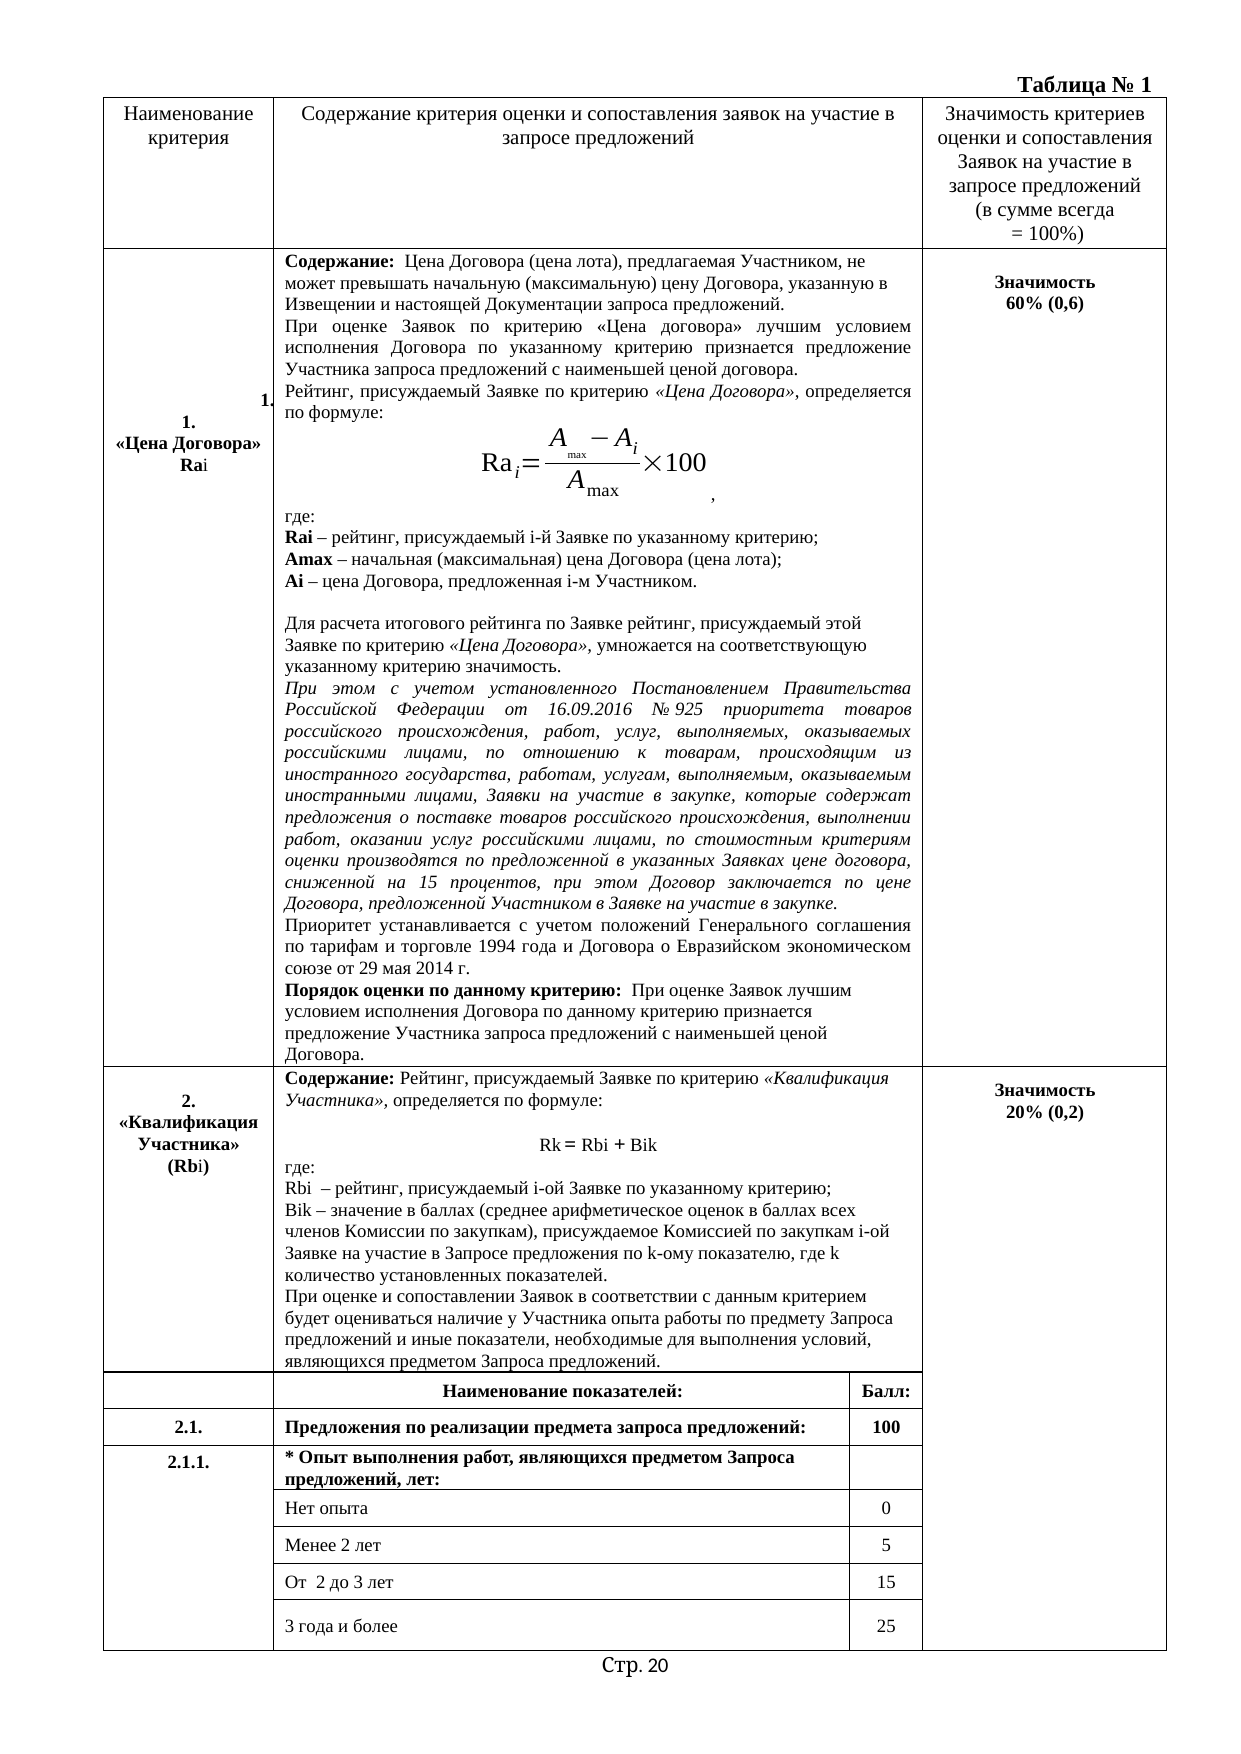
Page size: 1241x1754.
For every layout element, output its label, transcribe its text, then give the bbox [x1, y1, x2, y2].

table_cell 2.1.1. [104, 1446, 273, 1650]
table_cell 3 года и более [274, 1600, 849, 1650]
table_cell [850, 1446, 922, 1489]
table_cell 2. «Квалификация Участника» (Rbi) [104, 1067, 273, 1371]
table_cell 100 [850, 1409, 922, 1445]
table_cell 0 [850, 1490, 922, 1526]
table_header Содержание критерия оценки и сопоставления заявок на участие в запросе предложений [274, 98, 922, 248]
table_cell Содержание: Рейтинг, присуждаемый Заявке по критерию «Квалификация Участника», определяется по формуле: Rk = Rbi + Bik где: Rbi – рейтинг, присуждаемый i-ой Заявке по указанному критерию; Bik – значение в баллах (среднее арифметическое оценок в баллах всех членов Комиссии по закупкам), присуждаемое Комиссией по закупкам i-ой Заявке на участие в Запросе предложения по k-ому показателю, где k количество установленных показателей. При оценке и сопоставлении Заявок в соответствии с данным критерием будет оцениваться наличие у Участника опыта работы по предмету Запроса предложений и иные показатели, необходимые для выполнения условий, являющихся предметом Запроса предложений. [274, 1067, 922, 1371]
table_cell Наименование показателей: [274, 1373, 849, 1408]
table_cell Балл: [850, 1373, 922, 1408]
text Таблица № 1 [118, 71, 1152, 97]
table_header Значимость критериев оценки и сопоставления Заявок на участие в запросе предложений (в сумме всегда = 100%) [923, 98, 1166, 248]
table_cell Менее 2 лет [274, 1527, 849, 1563]
table_cell Значимость 20% (0,2) [923, 1067, 1166, 1650]
table_header Наименование критерия [104, 98, 273, 248]
table_cell Цена договора 1. «Цена Договора» Rai [104, 249, 273, 1066]
table_cell 15 [850, 1564, 922, 1599]
table_cell 25 [850, 1600, 922, 1650]
table_cell * Опыт выполнения работ, являющихся предметом Запроса предложений, лет: [274, 1446, 849, 1489]
table_cell Значимость 60% (0,6) [923, 249, 1166, 1066]
table_cell 5 [850, 1527, 922, 1563]
table_cell Содержание: Цена Договора (цена лота), предлагаемая Участником, не может превышать начальную (максимальную) цену Договора, указанную в Извещении и настоящей Документации запроса предложений. При оценке Заявок по критерию «Цена договора» лучшим условием исполнения Договора по указанному критерию признается предложение Участника запроса предложений с наименьшей ценой договора. Рейтинг, присуждаемый Заявке по критерию «Цена Договора», определяется по формуле: , где: Rai – рейтинг, присуждаемый i-й Заявке по указанному критерию; Amax – начальная (максимальная) цена Договора (цена лота); Ai – цена Договора, предложенная i-м Участником. Для расчета итогового рейтинга по Заявке рейтинг, присуждаемый этой Заявке по критерию «Цена Договора», умножается на соответствующую указанному критерию значимость. При этом с учетом установленного Постановлением Правительства Российской Федерации от 16.09.2016 № 925 приоритета товаров российского происхождения, работ, услуг, выполняемых, оказываемых российскими лицами, по отношению к товарам, происходящим из иностранного государства, работам, услугам, выполняемым, оказываемым иностранными лицами, Заявки на участие в закупке, которые содержат предложения о поставке товаров российского происхождения, выполнении работ, оказании услуг российскими лицами, по стоимостным критериям оценки производятся по предложенной в указанных Заявках цене договора, сниженной на 15 процентов, при этом Договор заключается по цене Договора, предложенной Участником в Заявке на участие в закупке. Приоритет устанавливается с учетом положений Генерального соглашения по тарифам и торговле 1994 года и Договора о Евразийском экономическом союзе от 29 мая 2014 г. Порядок оценки по данному критерию: При оценке Заявок лучшим условием исполнения Договора по данному критерию признается предложение Участника запроса предложений с наименьшей ценой Договора. [274, 249, 922, 1066]
table_cell Нет опыта [274, 1490, 849, 1526]
table_cell [104, 1373, 273, 1408]
table_cell 2.1. [104, 1409, 273, 1445]
table_cell Предложения по реализации предмета запроса предложений: [274, 1409, 849, 1445]
table_cell От 2 до 3 лет [274, 1564, 849, 1599]
